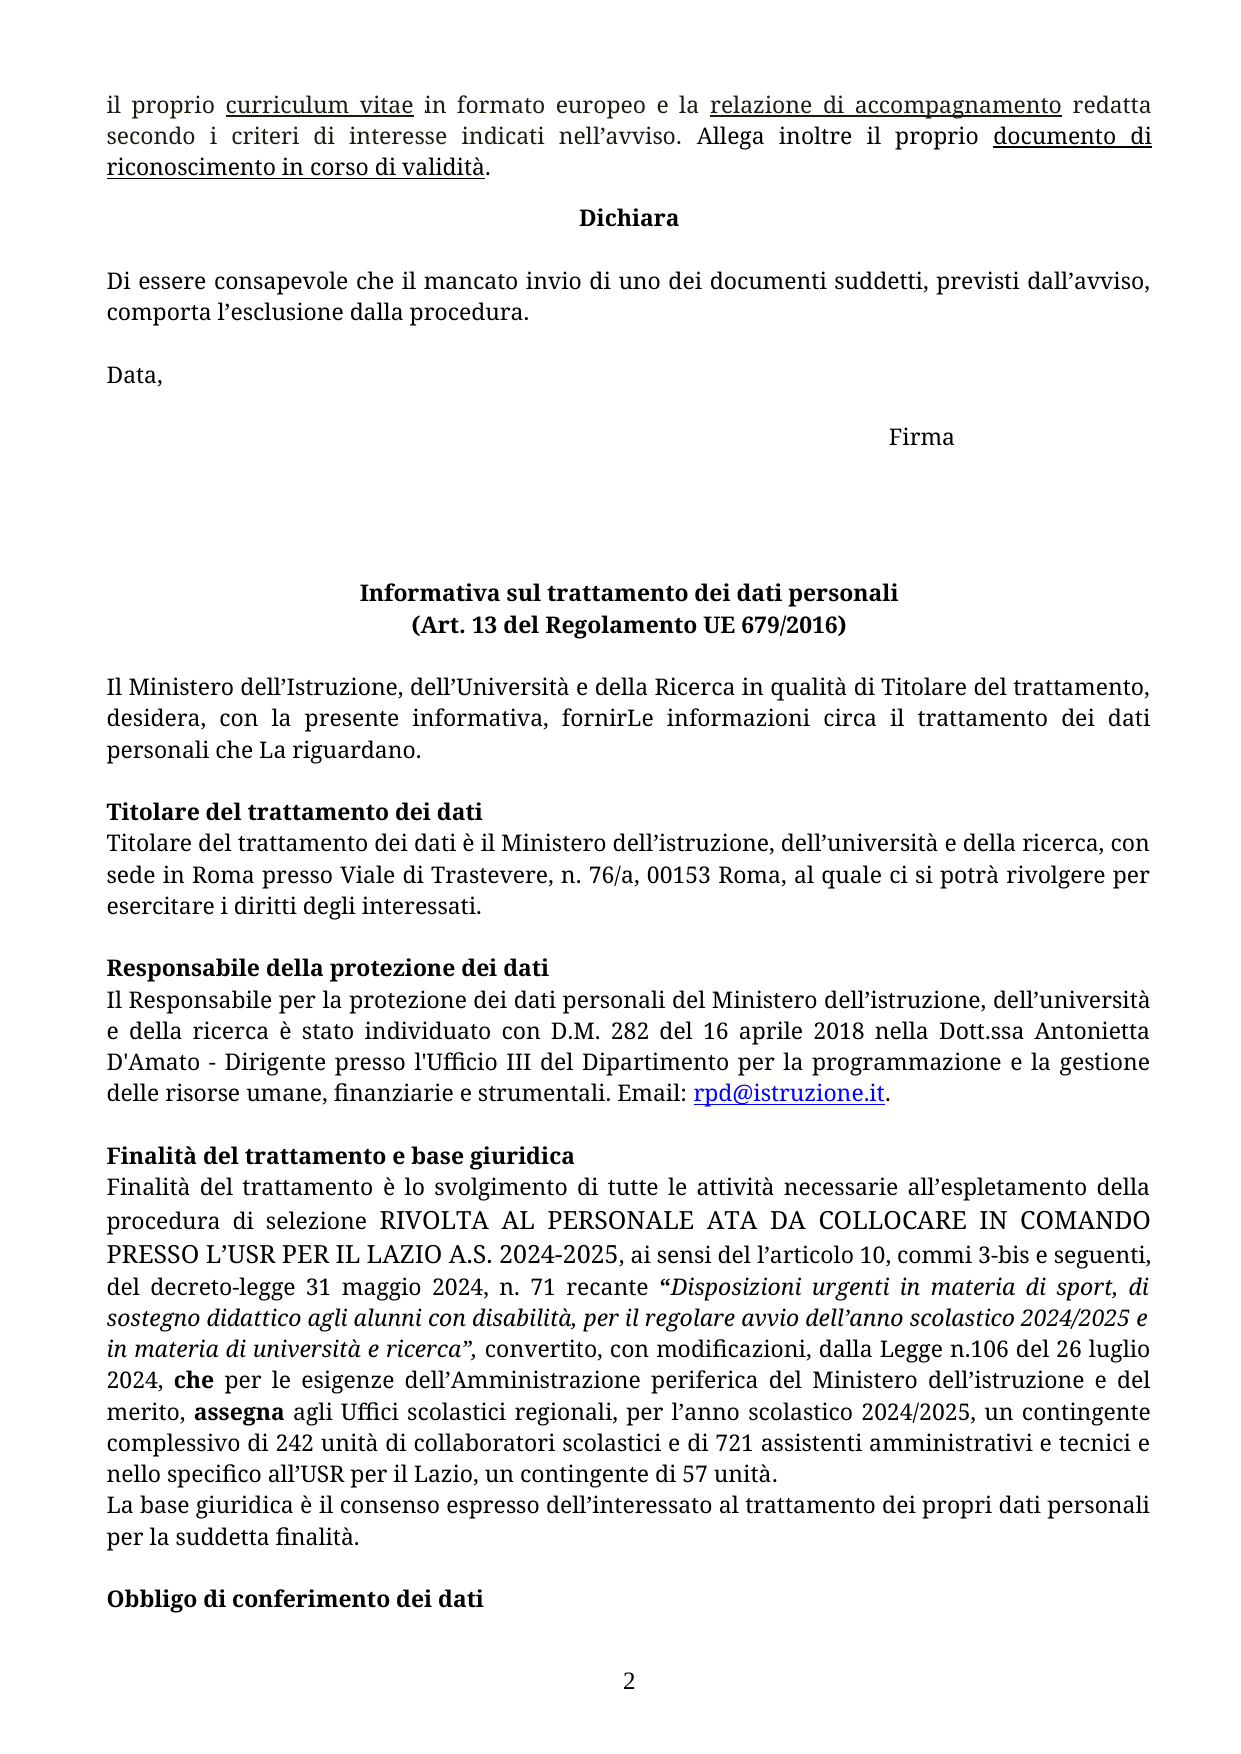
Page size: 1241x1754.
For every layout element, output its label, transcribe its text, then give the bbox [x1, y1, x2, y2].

text Finalità del trattamento è lo svolgimento di tutte le attività necessarie all’espletamento della procedura di selezione RIVOLTA AL PERSONALE ATA DA COLLOCARE IN COMANDO PRESSO L’USR PER IL LAZIO A.S. 2024-2025, ai sensi del l’articolo 10, commi 3-bis e seguenti, del decreto-legge 31 maggio 2024, n. 71 recante “Disposizioni urgenti in materia di sport, di sostegno didattico agli alunni con disabilità, per il regolare avvio dell’anno scolastico 2024/2025 e in materia di università e ricerca”, convertito, con modificazioni, dalla Legge n.106 del 26 luglio 2024, che per le esigenze dell’Amministrazione periferica del Ministero dell’istruzione e del merito, assegna agli Uffici scolastici regionali, per l’anno scolastico 2024/2025, un contingente complessivo di 242 unità di collaboratori scolastici e di 721 assistenti amministrativi e tecnici e nello specifico all’USR per il Lazio, un contingente di 57 unità. [106, 1171, 1152, 1489]
text Responsabile della protezione dei dati [106, 952, 1152, 983]
text il proprio curriculum vitae in formato europeo e la relazione di accompagnamento redatta secondo i criteri di interesse indicati nell’avviso. Allega inoltre il proprio documento di riconoscimento in corso di validità. [106, 89, 1152, 182]
text Informativa sul trattamento dei dati personali [106, 577, 1152, 608]
text Finalità del trattamento e base giuridica [106, 1140, 1152, 1171]
text Titolare del trattamento dei dati è il Ministero dell’istruzione, dell’università e della ricerca, con sede in Roma presso Viale di Trastevere, n. 76/a, 00153 Roma, al quale ci si potrà rivolgere per esercitare i diritti degli interessati. [106, 827, 1152, 921]
text Titolare del trattamento dei dati [106, 796, 1152, 827]
text (Art. 13 del Regolamento UE 679/2016) [106, 608, 1152, 640]
text Il Responsabile per la protezione dei dati personali del Ministero dell’istruzione, dell’università e della ricerca è stato individuato con D.M. 282 del 16 aprile 2018 nella Dott.ssa Antonietta D'Amato - Dirigente presso l'Ufficio III del Dipartimento per la programmazione e la gestione delle risorse umane, finanziarie e strumentali. Email: rpd@istruzione.it. [106, 983, 1152, 1108]
text Dichiara [106, 202, 1152, 233]
text Data, [106, 358, 1152, 390]
text Firma [106, 421, 1152, 452]
text Obbligo di conferimento dei dati [106, 1583, 1152, 1614]
text Di essere consapevole che il mancato invio di uno dei documenti suddetti, previsti dall’avviso, comporta l’esclusione dalla procedura. [106, 265, 1152, 327]
text Il Ministero dell’Istruzione, dell’Università e della Ricerca in qualità di Titolare del trattamento, desidera, con la presente informativa, fornirLe informazioni circa il trattamento dei dati personali che La riguardano. [106, 671, 1152, 765]
text La base giuridica è il consenso espresso dell’interessato al trattamento dei propri dati personali per la suddetta finalità. [106, 1489, 1152, 1552]
